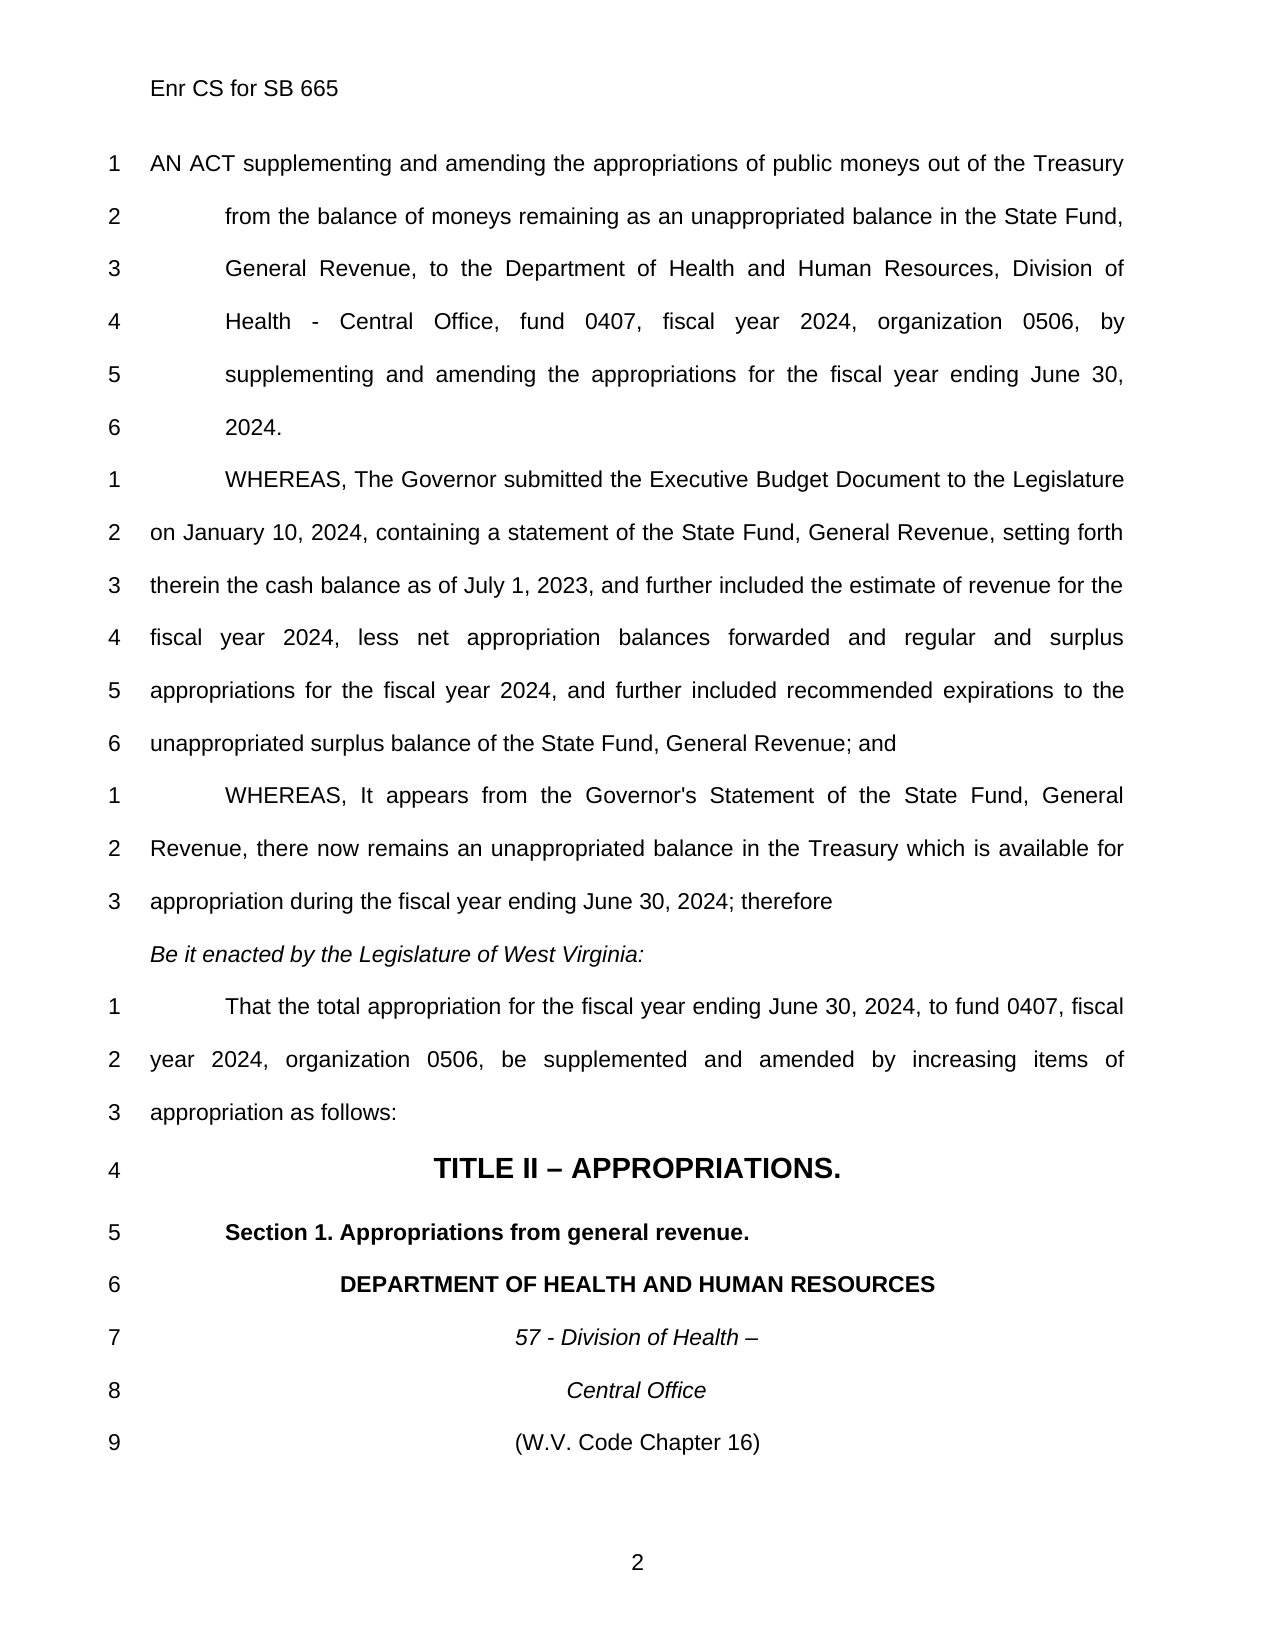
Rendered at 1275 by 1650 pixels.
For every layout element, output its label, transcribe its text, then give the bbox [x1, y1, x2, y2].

subtitle Section 1. Appropriations from general revenue. [225, 1218, 1125, 1245]
text Central Office [150, 1377, 1125, 1403]
text That the total appropriation for the fiscal year ending June 30, 2024, to fund 0407, fiscal year 2024, organization 0506, be supplemented and amended by increasing items of appropriation as follows: [150, 993, 1125, 1125]
text 57 - Division of Health – [150, 1324, 1125, 1350]
text DEPARTMENT OF HEALTH AND HUMAN RESOURCES [150, 1271, 1125, 1298]
text Be it enacted by the Legislature of West Virginia: [150, 941, 1125, 967]
title AN ACT supplementing and amending the appropriations of public moneys out of the Treasury from the balance of moneys remaining as an unappropriated balance in the State Fund, General Revenue, to the Department of Health and Human Resources, Division of Health - Central Office, fund 0407, fiscal year 2024, organization 0506, by supplementing and amending the appropriations for the fiscal year ending June 30, 2024. [150, 150, 1125, 440]
text WHEREAS, It appears from the Governor's Statement of the State Fund, General Revenue, there now remains an unappropriated balance in the Treasury which is available for appropriation during the fiscal year ending June 30, 2024; therefore [150, 782, 1125, 914]
subtitle Title II – Appropriations. [150, 1151, 1125, 1185]
text WHEREAS, The Governor submitted the Executive Budget Document to the Legislature on January 10, 2024, containing a statement of the State Fund, General Revenue, setting forth therein the cash balance as of July 1, 2023, and further included the estimate of revenue for the fiscal year 2024, less net appropriation balances forwarded and regular and surplus appropriations for the fiscal year 2024, and further included recommended expirations to the unappropriated surplus balance of the State Fund, General Revenue; and [150, 466, 1125, 756]
text (W.V. Code Chapter 16) [150, 1429, 1125, 1456]
